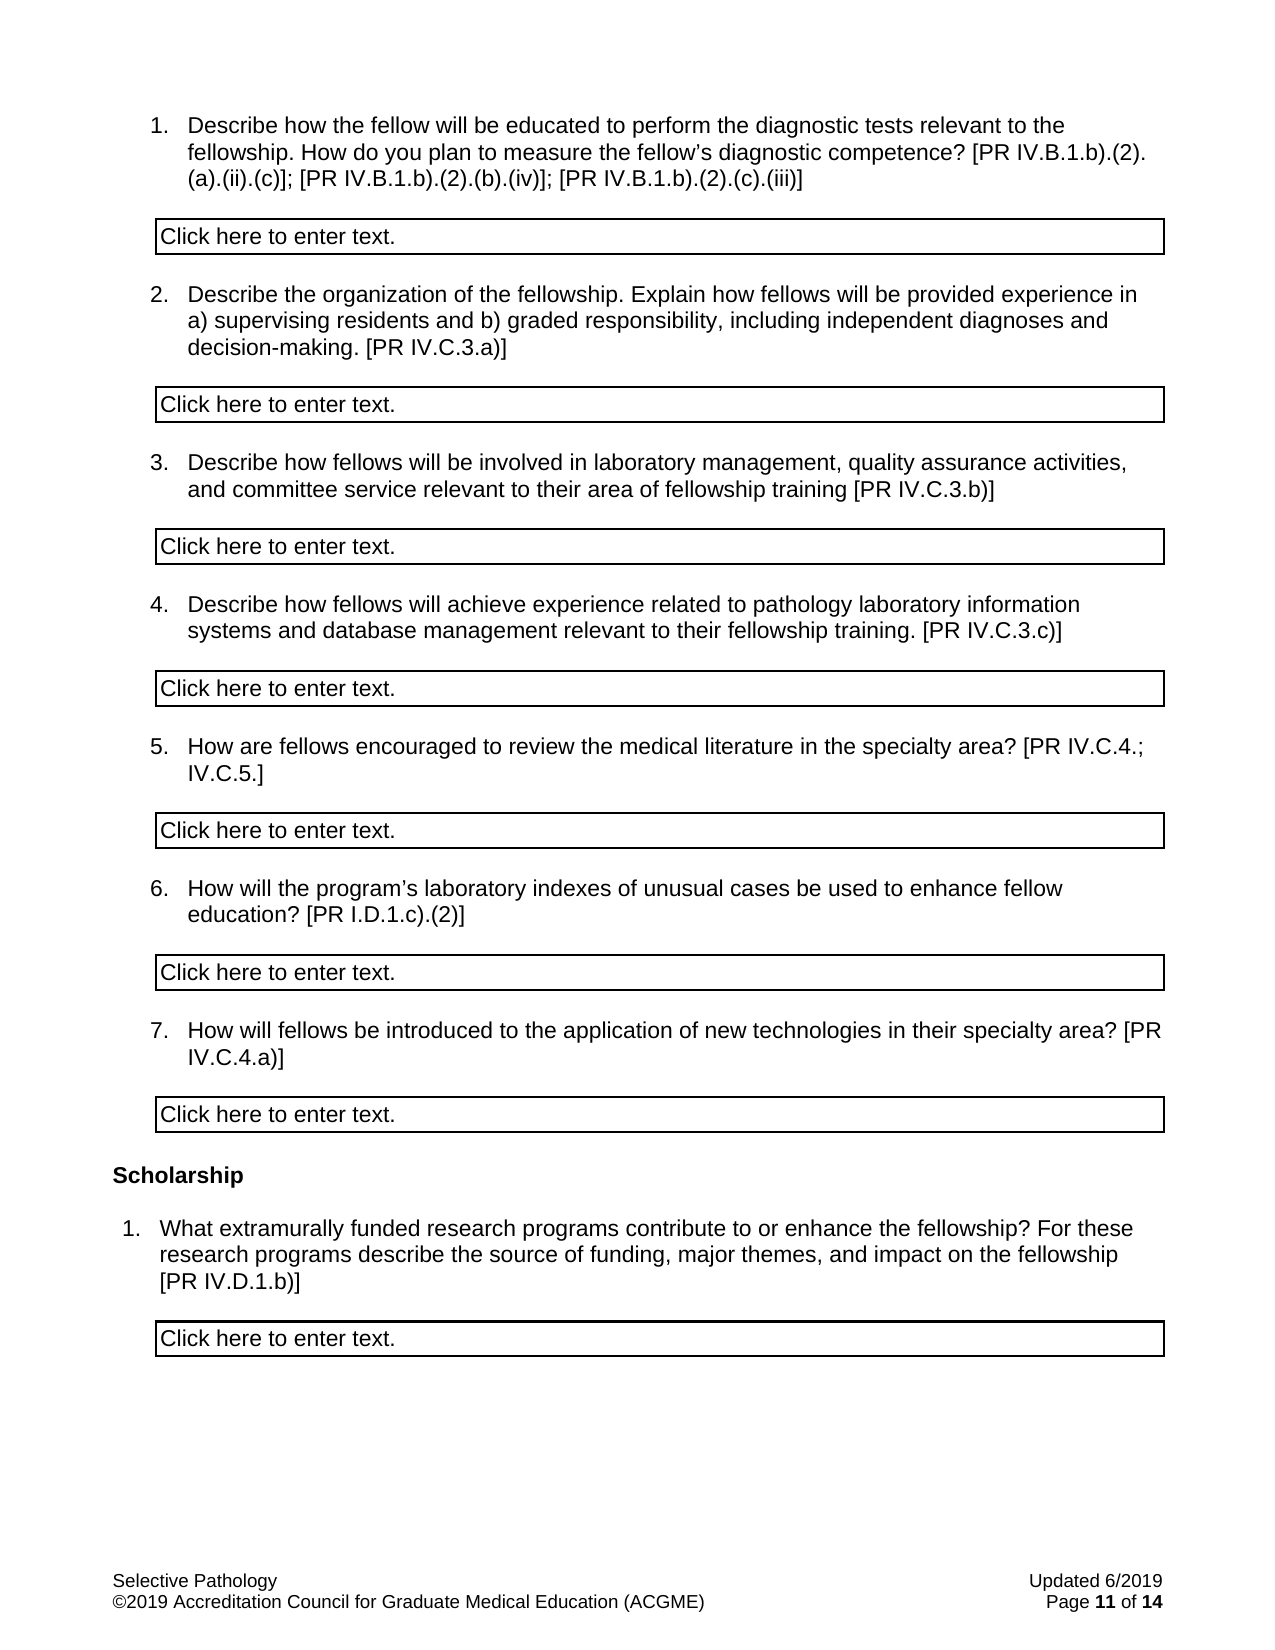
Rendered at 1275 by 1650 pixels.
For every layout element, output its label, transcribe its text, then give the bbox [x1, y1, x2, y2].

list What extramurally funded research programs contribute to or enhance the fellowship? For these research programs describe the source of funding, major themes, and impact on the fellowship [PR IV.D.1.b)] [122, 1215, 1162, 1294]
list How are fellows encouraged to review the medical literature in the specialty area? [PR IV.C.4.; IV.C.5.] [150, 733, 1162, 786]
list Describe how fellows will be involved in laboratory management, quality assurance activities, and committee service relevant to their area of fellowship training [PR IV.C.3.b)] [150, 449, 1162, 502]
text Scholarship [112, 1162, 1162, 1188]
list Describe how the fellow will be educated to perform the diagnostic tests relevant to the fellowship. How do you plan to measure the fellow’s diagnostic competence? [PR IV.B.1.b).(2).(a).(ii).(c)]; [PR IV.B.1.b).(2).(b).(iv)]; [PR IV.B.1.b).(2).(c).(iii)] [150, 112, 1162, 192]
list How will the program’s laboratory indexes of unusual cases be used to enhance fellow education? [PR I.D.1.c).(2)] [150, 875, 1162, 928]
list Describe the organization of the fellowship. Explain how fellows will be provided experience in a) supervising residents and b) graded responsibility, including independent diagnoses and decision-making. [PR IV.C.3.a)] [150, 281, 1162, 360]
list How will fellows be introduced to the application of new technologies in their specialty area? [PR IV.C.4.a)] [150, 1017, 1162, 1070]
list Describe how fellows will achieve experience related to pathology laboratory information systems and database management relevant to their fellowship training. [PR IV.C.3.c)] [150, 591, 1162, 644]
